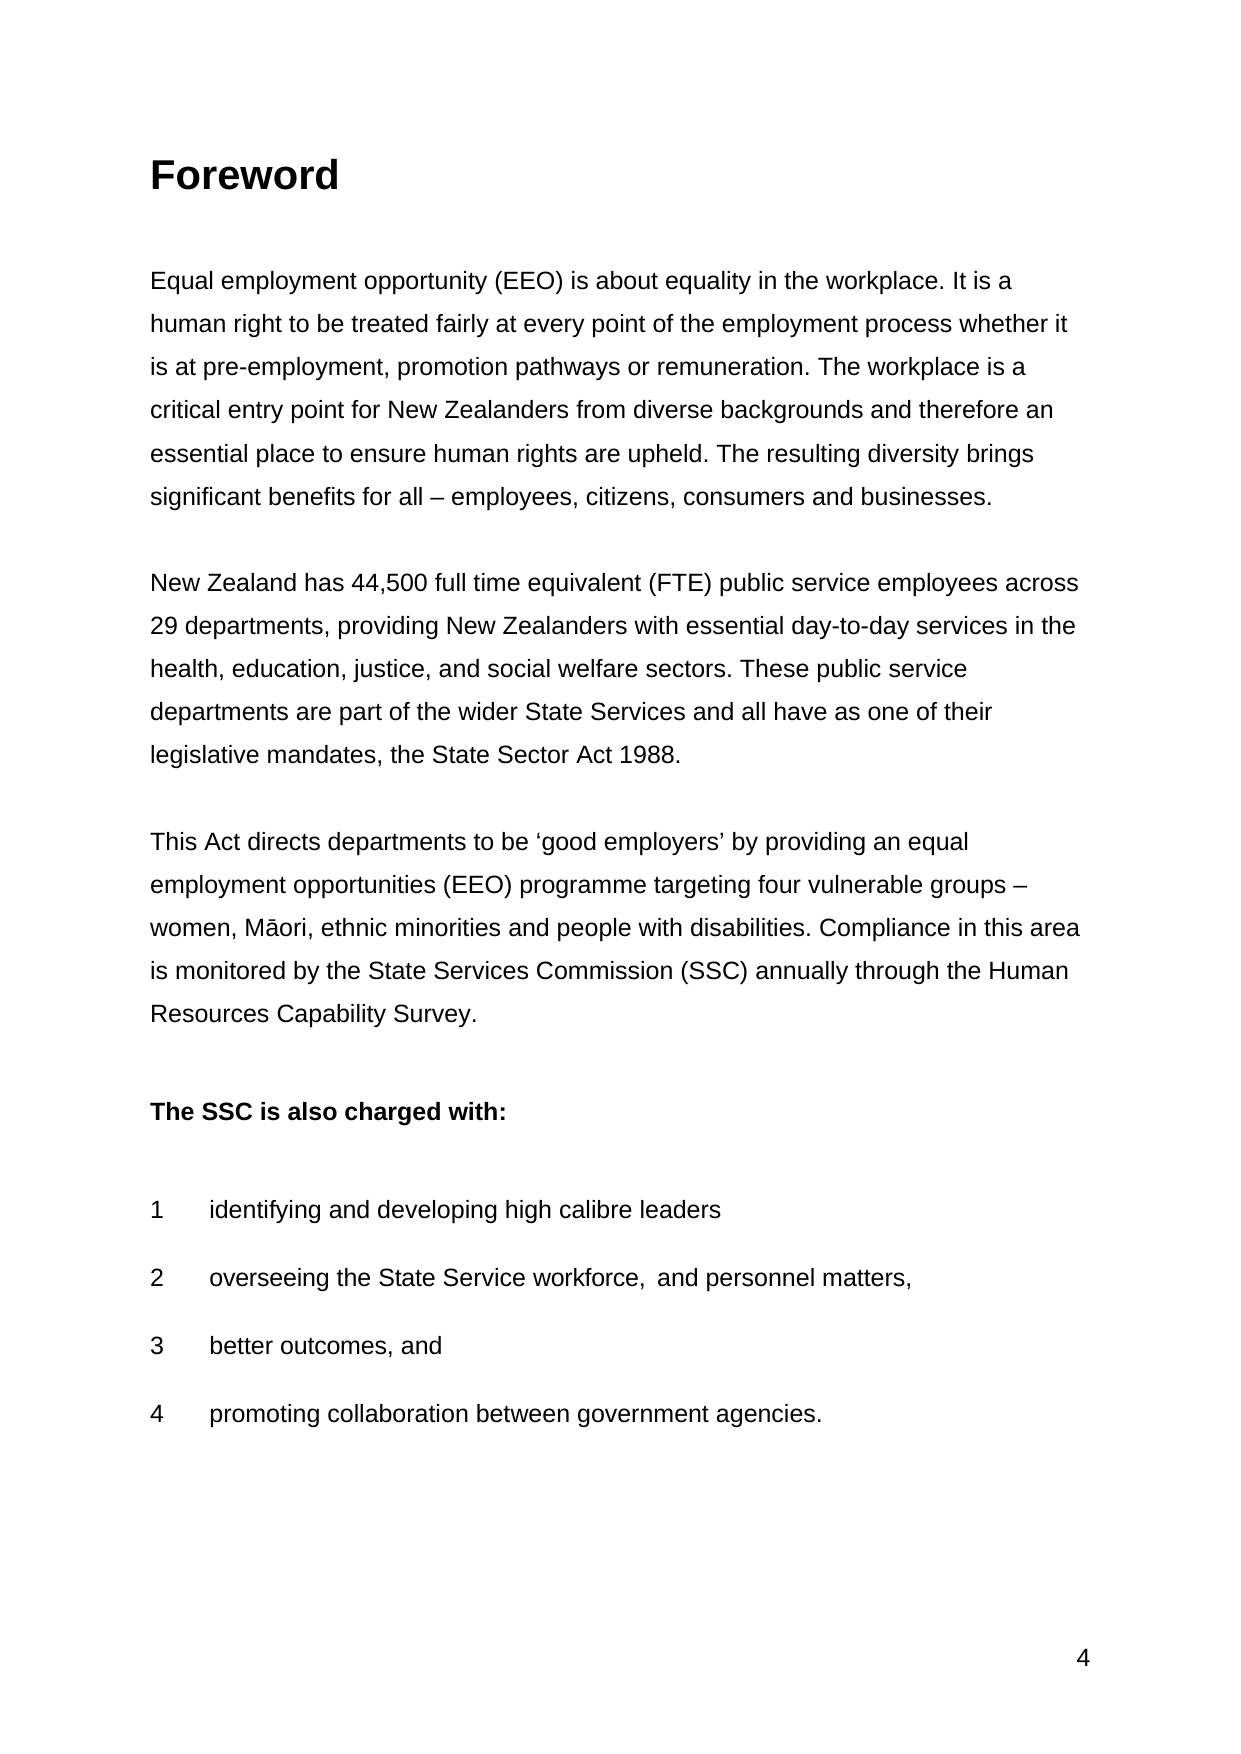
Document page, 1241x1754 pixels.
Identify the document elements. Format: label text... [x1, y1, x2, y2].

text This Act directs departments to be ‘good employers’ by providing an equal employment opportunities (EEO) programme targeting four vulnerable groups – women, Māori, ethnic minorities and people with disabilities. Compliance in this area is monitored by the State Services Commission (SSC) annually through the Human Resources Capability Survey. [150, 827, 1090, 1028]
subtitle Foreword [150, 150, 1090, 198]
list overseeing the State Service workforce, and personnel matters, [150, 1263, 1090, 1292]
text Equal employment opportunity (EEO) is about equality in the workplace. It is a human right to be treated fairly at every point of the employment process whether it is at pre-employment, promotion pathways or remuneration. The workplace is a critical entry point for New Zealanders from diverse backgrounds and therefore an essential place to ensure human rights are upheld. The resulting diversity brings significant benefits for all – employees, citizens, consumers and businesses. [150, 266, 1090, 510]
text New Zealand has 44,500 full time equivalent (FTE) public service employees across 29 departments, providing New Zealanders with essential day-to-day services in the health, education, justice, and social welfare sectors. These public service departments are part of the wider State Services and all have as one of their legislative mandates, the State Sector Act 1988. [150, 568, 1090, 769]
list promoting collaboration between government agencies. [150, 1399, 1090, 1428]
subtitle The SSC is also charged with: [150, 1097, 1052, 1125]
list better outcomes, and [150, 1331, 1090, 1360]
list identifying and developing high calibre leaders [150, 1195, 1090, 1224]
